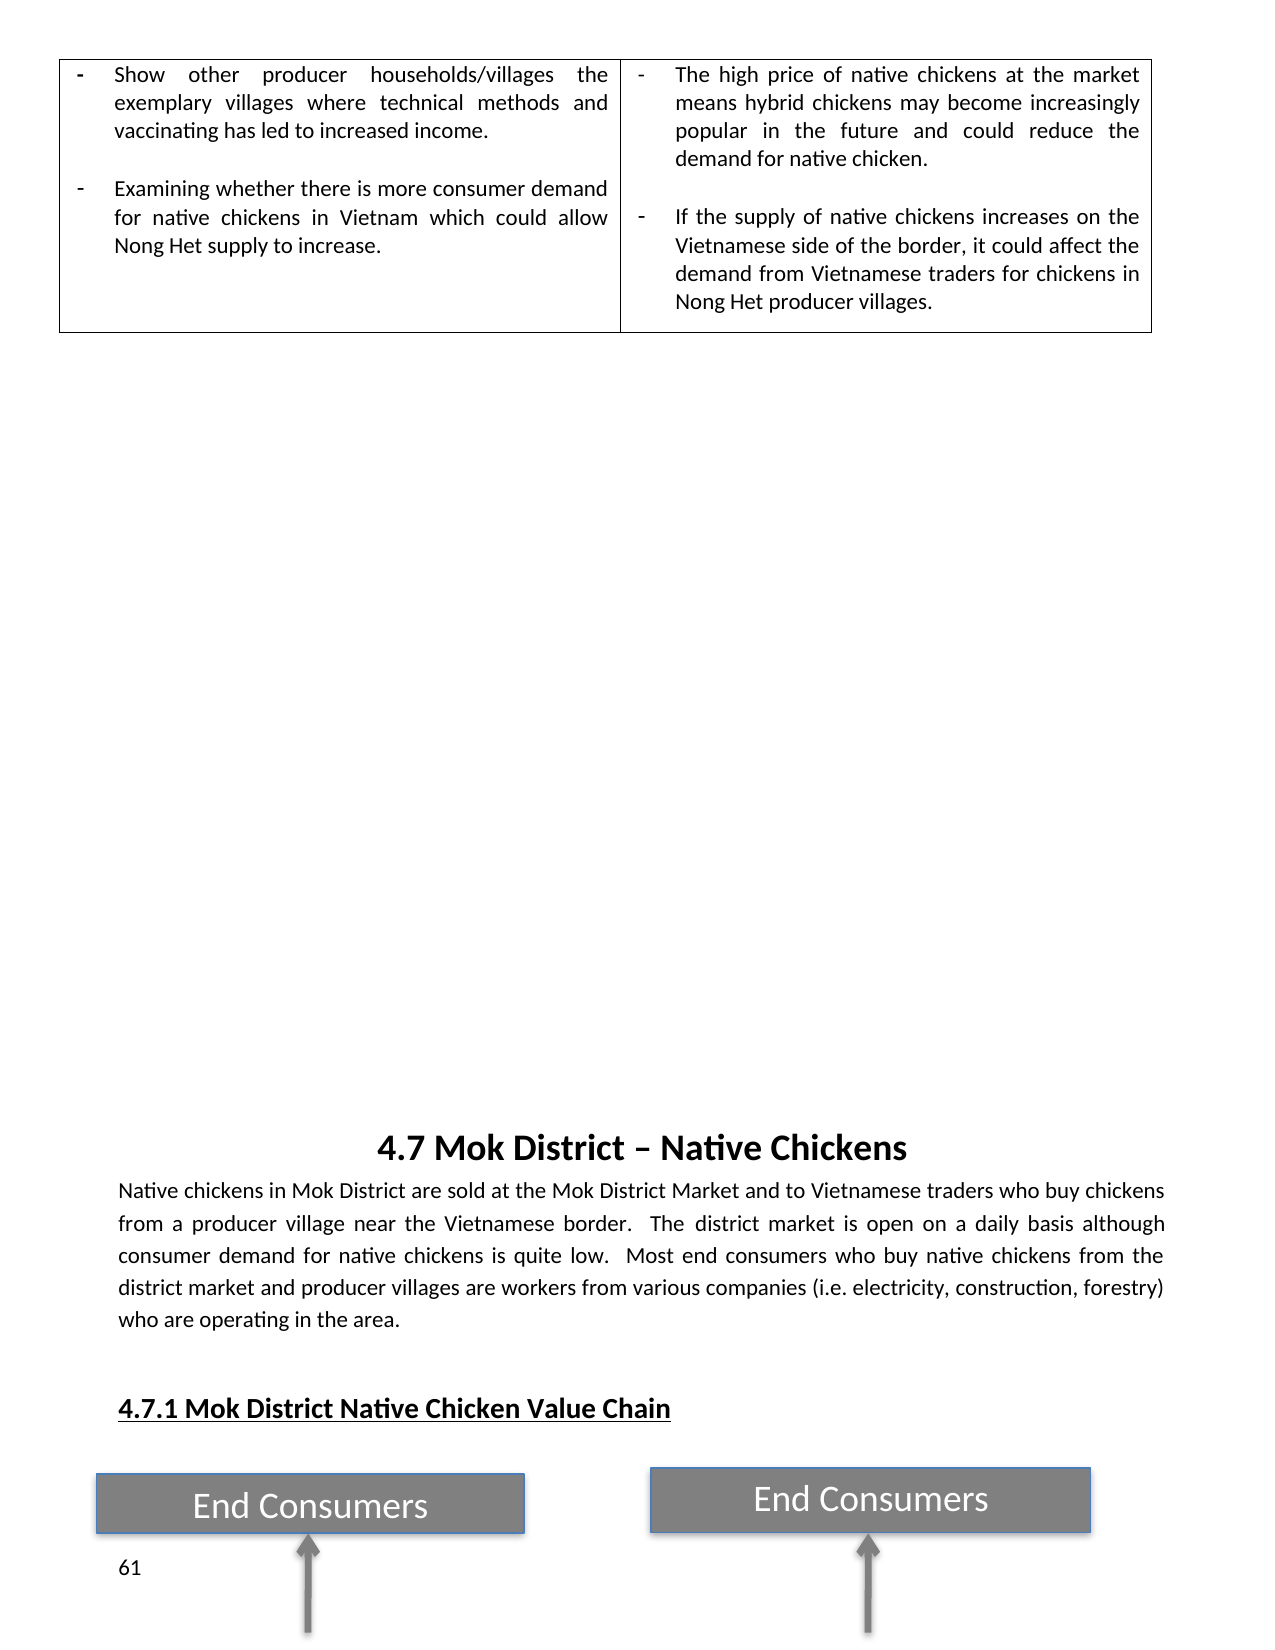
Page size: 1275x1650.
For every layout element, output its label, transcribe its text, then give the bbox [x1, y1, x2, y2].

table_cell Show other producer households/villages the exemplary villages where technical methods and vaccinating has led to increased income. Examining whether there is more consumer demand for native chickens in Vietnam which could allow Nong Het supply to increase. [60, 60, 620, 332]
table_cell The high price of native chickens at the market means hybrid chickens may become increasingly popular in the future and could reduce the demand for native chicken. If the supply of native chickens increases on the Vietnamese side of the border, it could affect the demand from Vietnamese traders for chickens in Nong Het producer villages. [621, 60, 1151, 332]
text Native chickens in Mok District are sold at the Mok District Market and to Vietnamese traders who buy chickens from a producer village near the Vietnamese border. The district market is open on a daily basis although consumer demand for native chickens is quite low. Most end consumers who buy native chickens from the district market and producer villages are workers from various companies (i.e. electricity, construction, forestry) who are operating in the area. [118, 1177, 1167, 1333]
text 4.7.1 Mok District Native Chicken Value Chain [118, 1390, 1167, 1426]
text 4.7 Mok District – Native Chickens [118, 1124, 1167, 1170]
